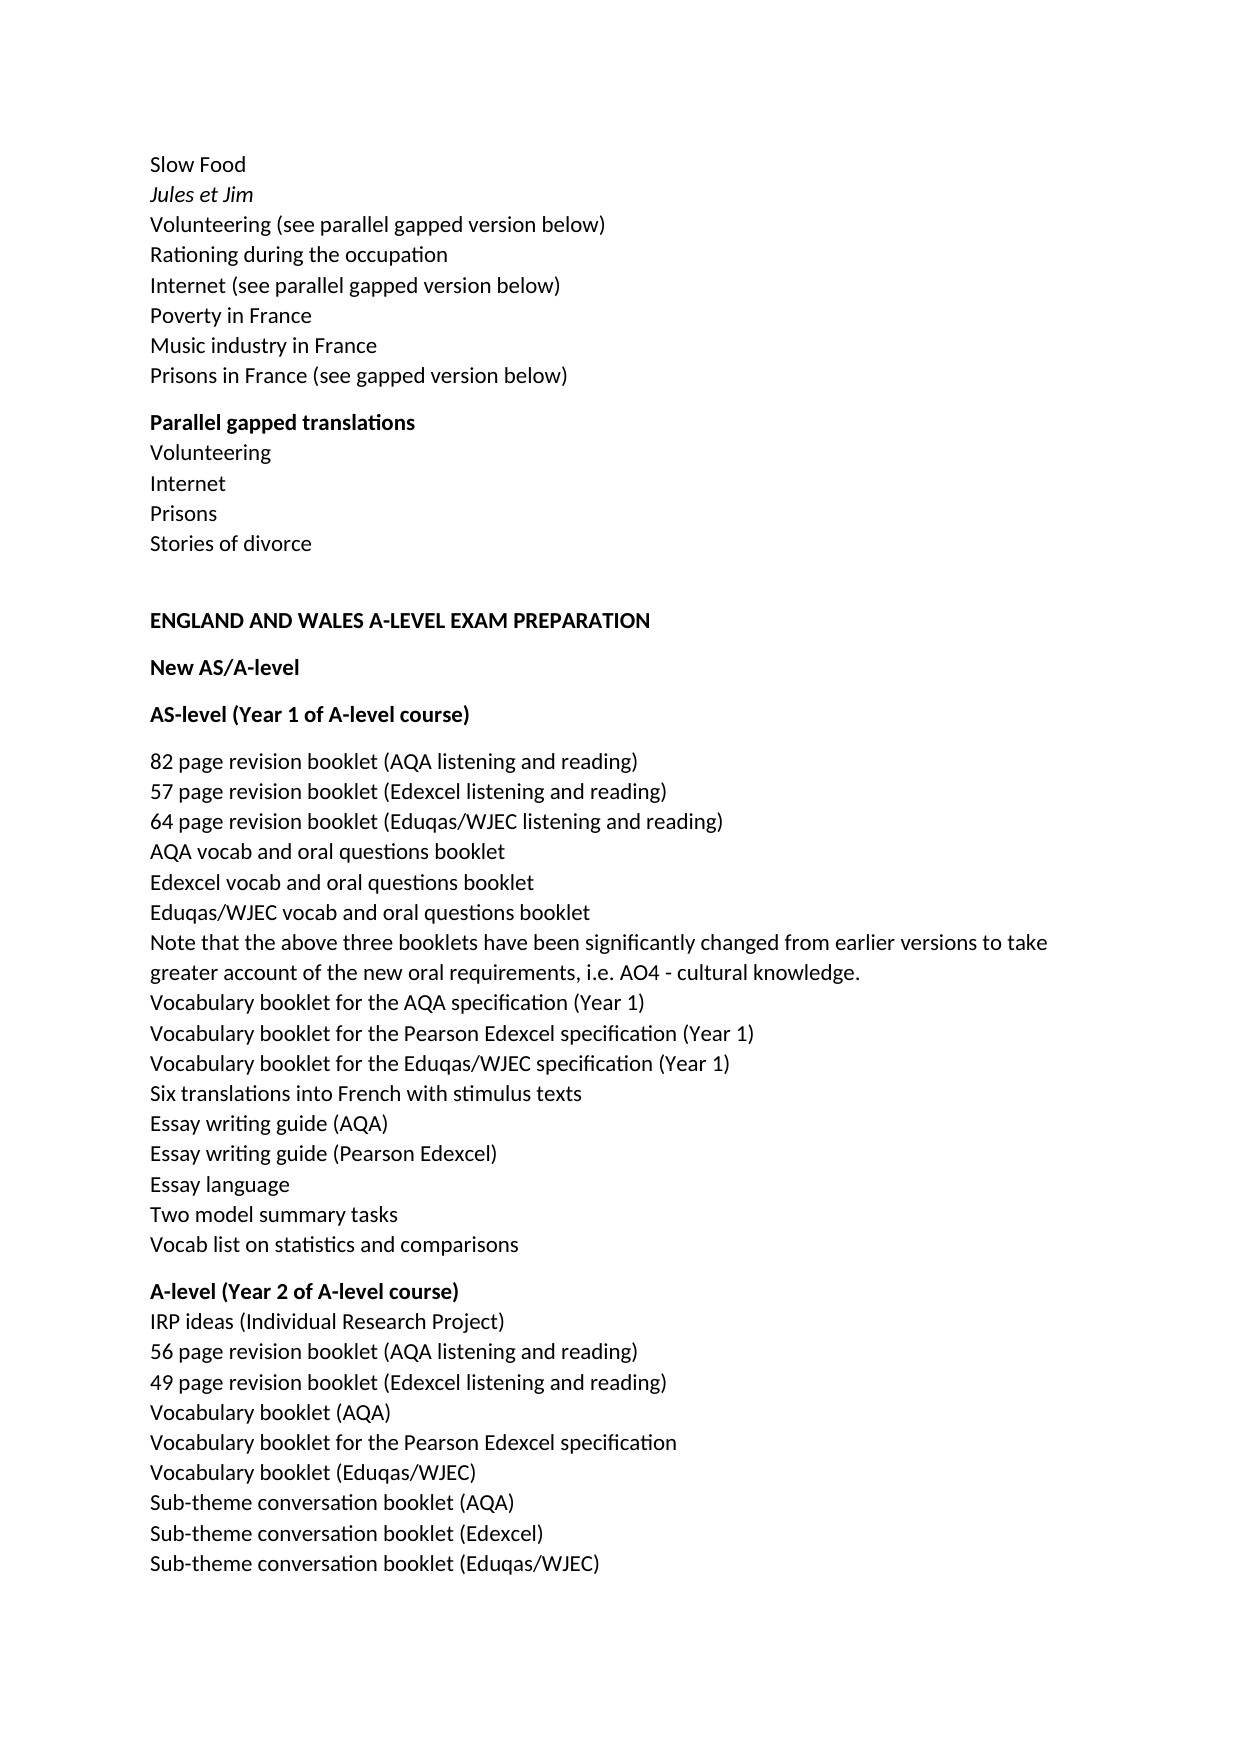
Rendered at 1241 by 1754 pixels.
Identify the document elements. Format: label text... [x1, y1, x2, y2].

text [150, 1277, 1090, 1577]
text Parallel gapped translations Volunteering Internet Prisons Stories of divorce [150, 408, 1090, 587]
text AS-level (Year 1 of A-level course) [150, 700, 1090, 728]
text New AS/A-level [150, 653, 1090, 681]
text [150, 150, 1090, 389]
text ENGLAND AND WALES A-LEVEL EXAM PREPARATION [150, 606, 1090, 634]
text 82 page revision booklet (AQA listening and reading) 57 page revision booklet (Edexcel listening and reading) 64 page revision booklet (Eduqas/WJEC listening and reading) AQA vocab and oral questions booklet Edexcel vocab and oral questions booklet Eduqas/WJEC vocab and oral questions booklet Note that the above three booklets have been significantly changed from earlier versions to take greater account of the new oral requirements, i.e. AO4 - cultural knowledge. Vocabulary booklet for the AQA specification (Year 1) Vocabulary booklet for the Pearson Edexcel specification (Year 1) Vocabulary booklet for the Eduqas/WJEC specification (Year 1) Six translations into French with stimulus texts Essay writing guide (AQA) Essay writing guide (Pearson Edexcel) Essay language Two model summary tasks Vocab list on statistics and comparisons [150, 747, 1090, 1258]
